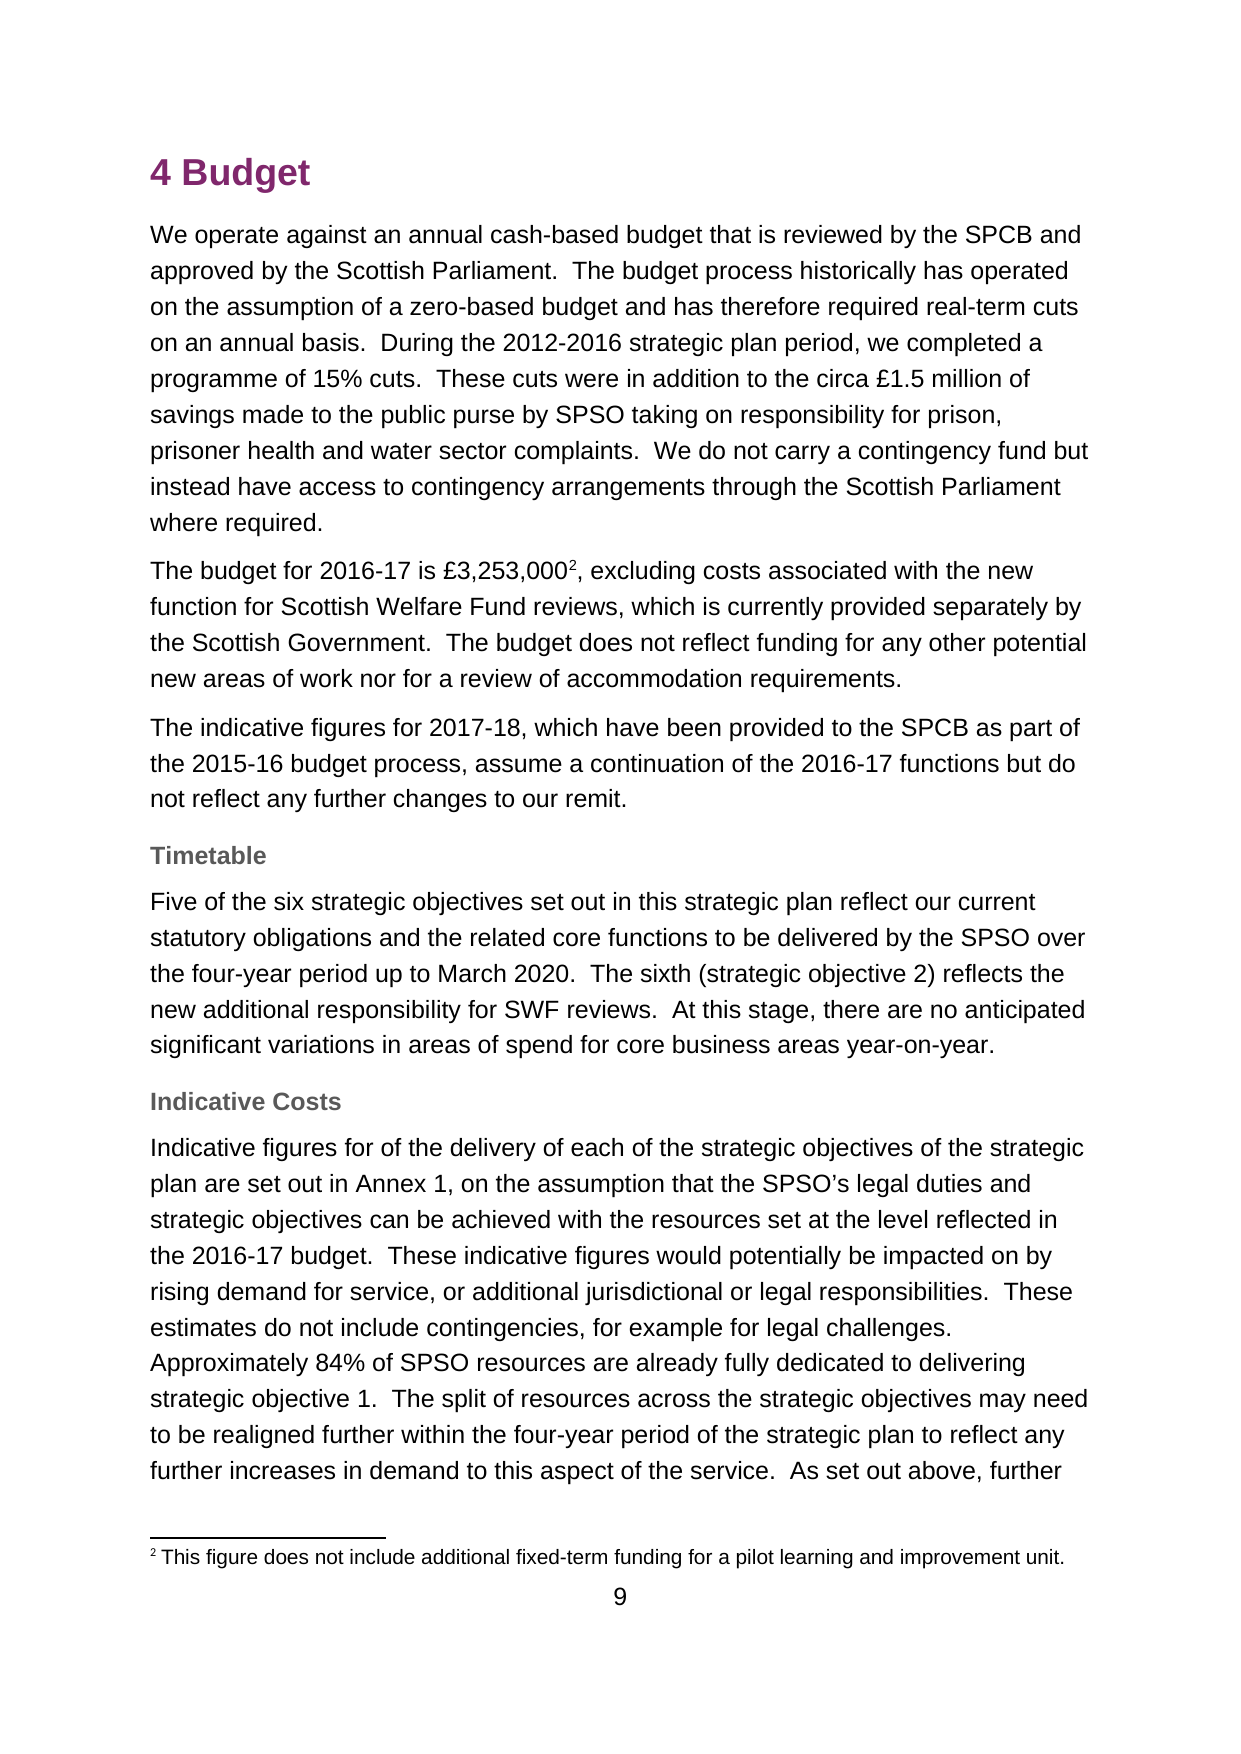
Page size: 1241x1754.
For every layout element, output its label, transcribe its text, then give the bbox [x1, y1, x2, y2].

text The budget for 2016-17 is £3,253,000, excluding costs associated with the new function for Scottish Welfare Fund reviews, which is currently provided separately by the Scottish Government. The budget does not reflect funding for any other potential new areas of work nor for a review of accommodation requirements. [150, 556, 1090, 693]
text The indicative figures for 2017-18, which have been provided to the SPCB as part of the 2015-16 budget process, assume a continuation of the 2016-17 functions but do not reflect any further changes to our remit. [150, 713, 1090, 813]
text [150, 1133, 1090, 1485]
subtitle Indicative Costs [150, 1087, 1090, 1116]
text We operate against an annual cash-based budget that is reviewed by the SPCB and approved by the Scottish Parliament. The budget process historically has operated on the assumption of a zero-based budget and has therefore required real-term cuts on an annual basis. During the 2012-2016 strategic plan period, we completed a programme of 15% cuts. These cuts were in addition to the circa £1.5 million of savings made to the public purse by SPSO taking on responsibility for prison, prisoner health and water sector complaints. We do not carry a contingency fund but instead have access to contingency arrangements through the Scottish Parliament where required. [150, 220, 1090, 537]
text Five of the six strategic objectives set out in this strategic plan reflect our current statutory obligations and the related core functions to be delivered by the SPSO over the four-year period up to March 2020. The sixth (strategic objective 2) reflects the new additional responsibility for SWF reviews. At this stage, there are no anticipated significant variations in areas of spend for core business areas year-on-year. [150, 887, 1090, 1059]
subtitle 4 Budget [150, 150, 1090, 193]
subtitle Timetable [150, 841, 1090, 870]
